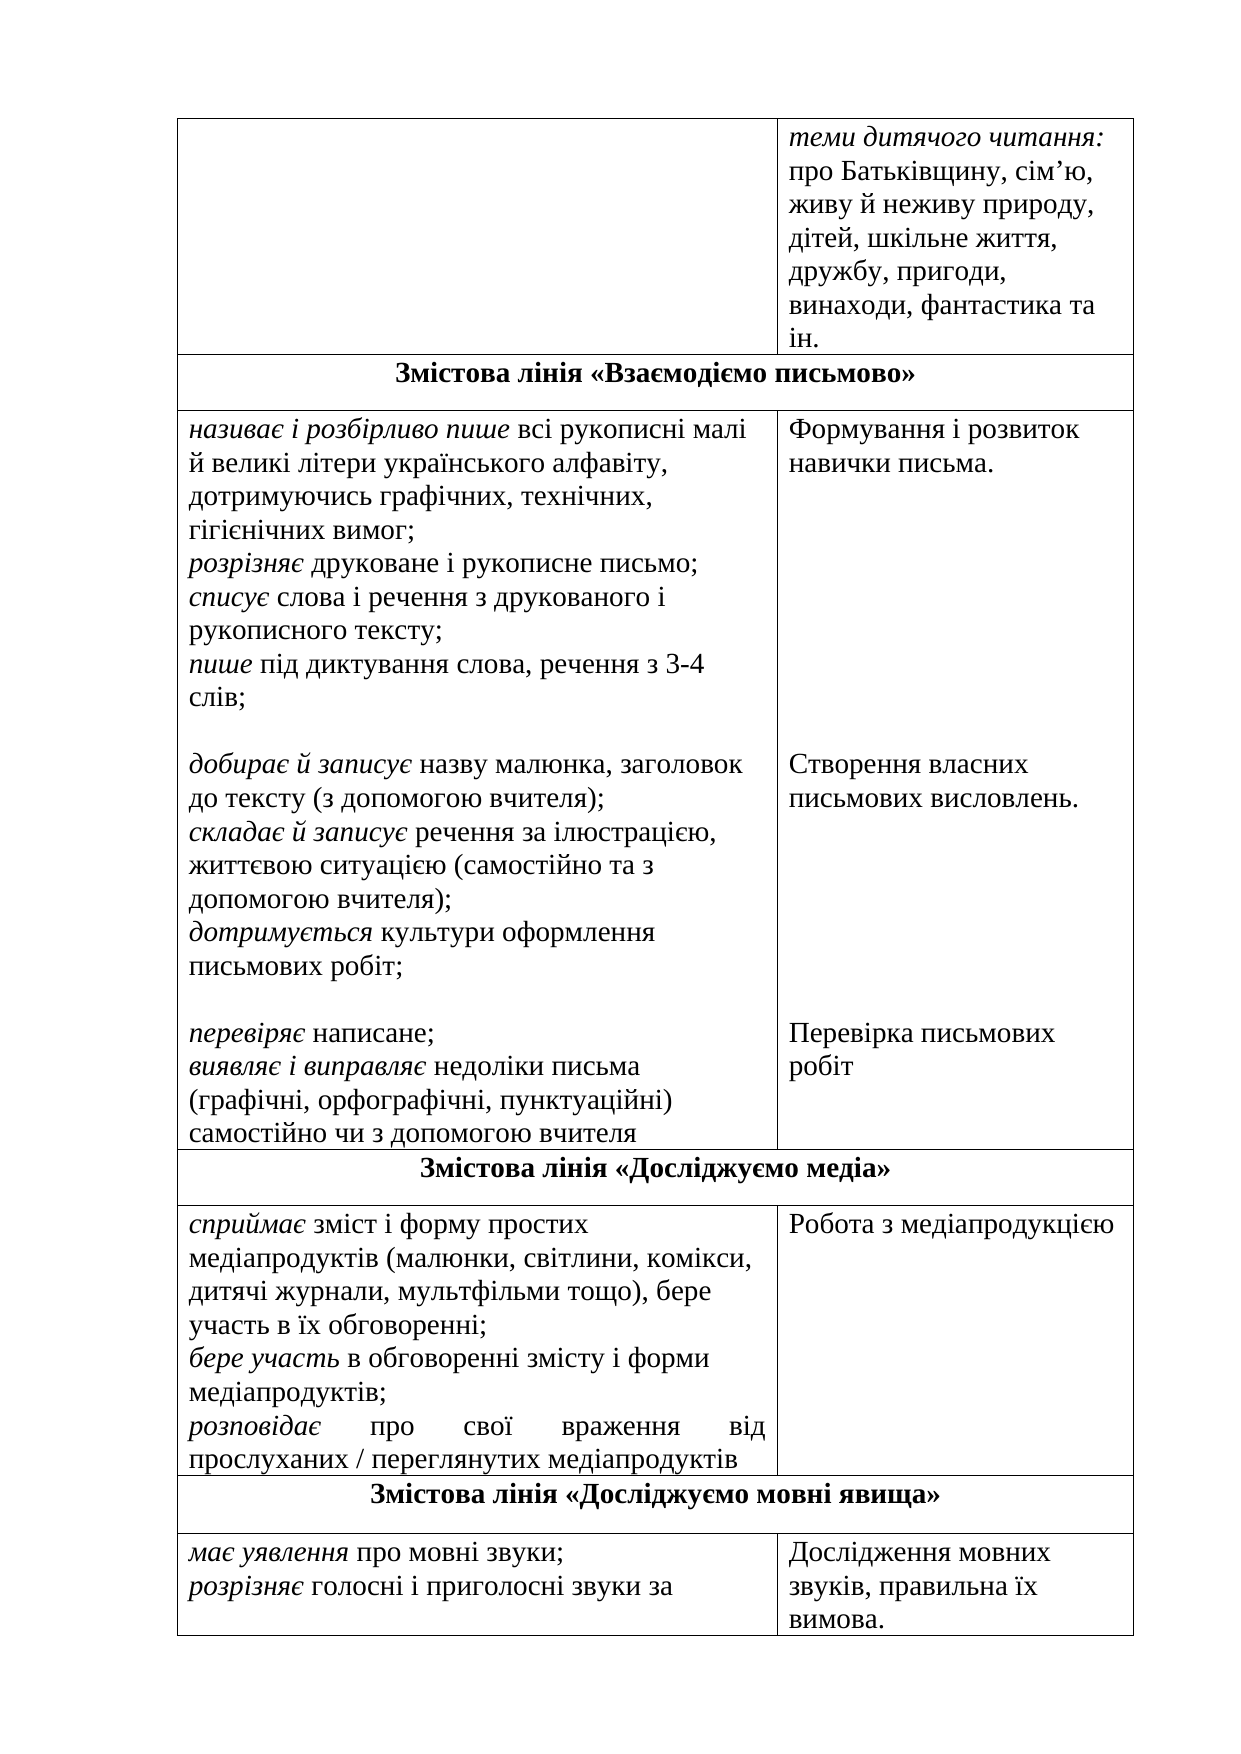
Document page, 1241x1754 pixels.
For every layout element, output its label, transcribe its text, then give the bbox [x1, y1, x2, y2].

table_cell сприймає зміст і форму простих медіапродуктів (малюнки, світлини, комікси, дитячі журнали, мультфільми тощо), бере участь в їх обговоренні; бере участь в обговоренні змісту і форми медіапродуктів; розповідає про свої враження від прослуханих / переглянутих медіапродуктів [178, 1206, 777, 1475]
table_cell Робота з медіапродукцією [778, 1206, 1133, 1475]
table_cell Змістова лінія «Досліджуємо мовні явища» [178, 1476, 1133, 1533]
table_cell Змістова лінія «Досліджуємо медіа» [178, 1150, 1133, 1205]
table_cell Змістова лінія «Взаємодіємо письмово» [178, 355, 1133, 410]
table_cell Формування і розвиток навички письма. Створення власних письмових висловлень. Перевірка письмових робіт [778, 411, 1133, 1149]
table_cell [178, 1534, 777, 1635]
table_cell називає і розбірливо пише всі рукописні малі й великі літери українського алфавіту, дотримуючись графічних, технічних, гігієнічних вимог; розрізняє друковане і рукописне письмо; списує слова і речення з друкованого і рукописного тексту; пише під диктування слова, речення з 3-4 слів; добирає й записує назву малюнка, заголовок до тексту (з допомогою вчителя); складає й записує речення за ілюстрацією, життєвою ситуацією (самостійно та з допомогою вчителя); дотримується культури оформлення письмових робіт; перевіряє написане; виявляє і виправляє недоліки письма (графічні, орфографічні, пунктуаційні) самостійно чи з допомогою вчителя [178, 411, 777, 1149]
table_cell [778, 119, 1133, 354]
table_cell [178, 119, 777, 354]
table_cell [778, 1534, 1133, 1635]
